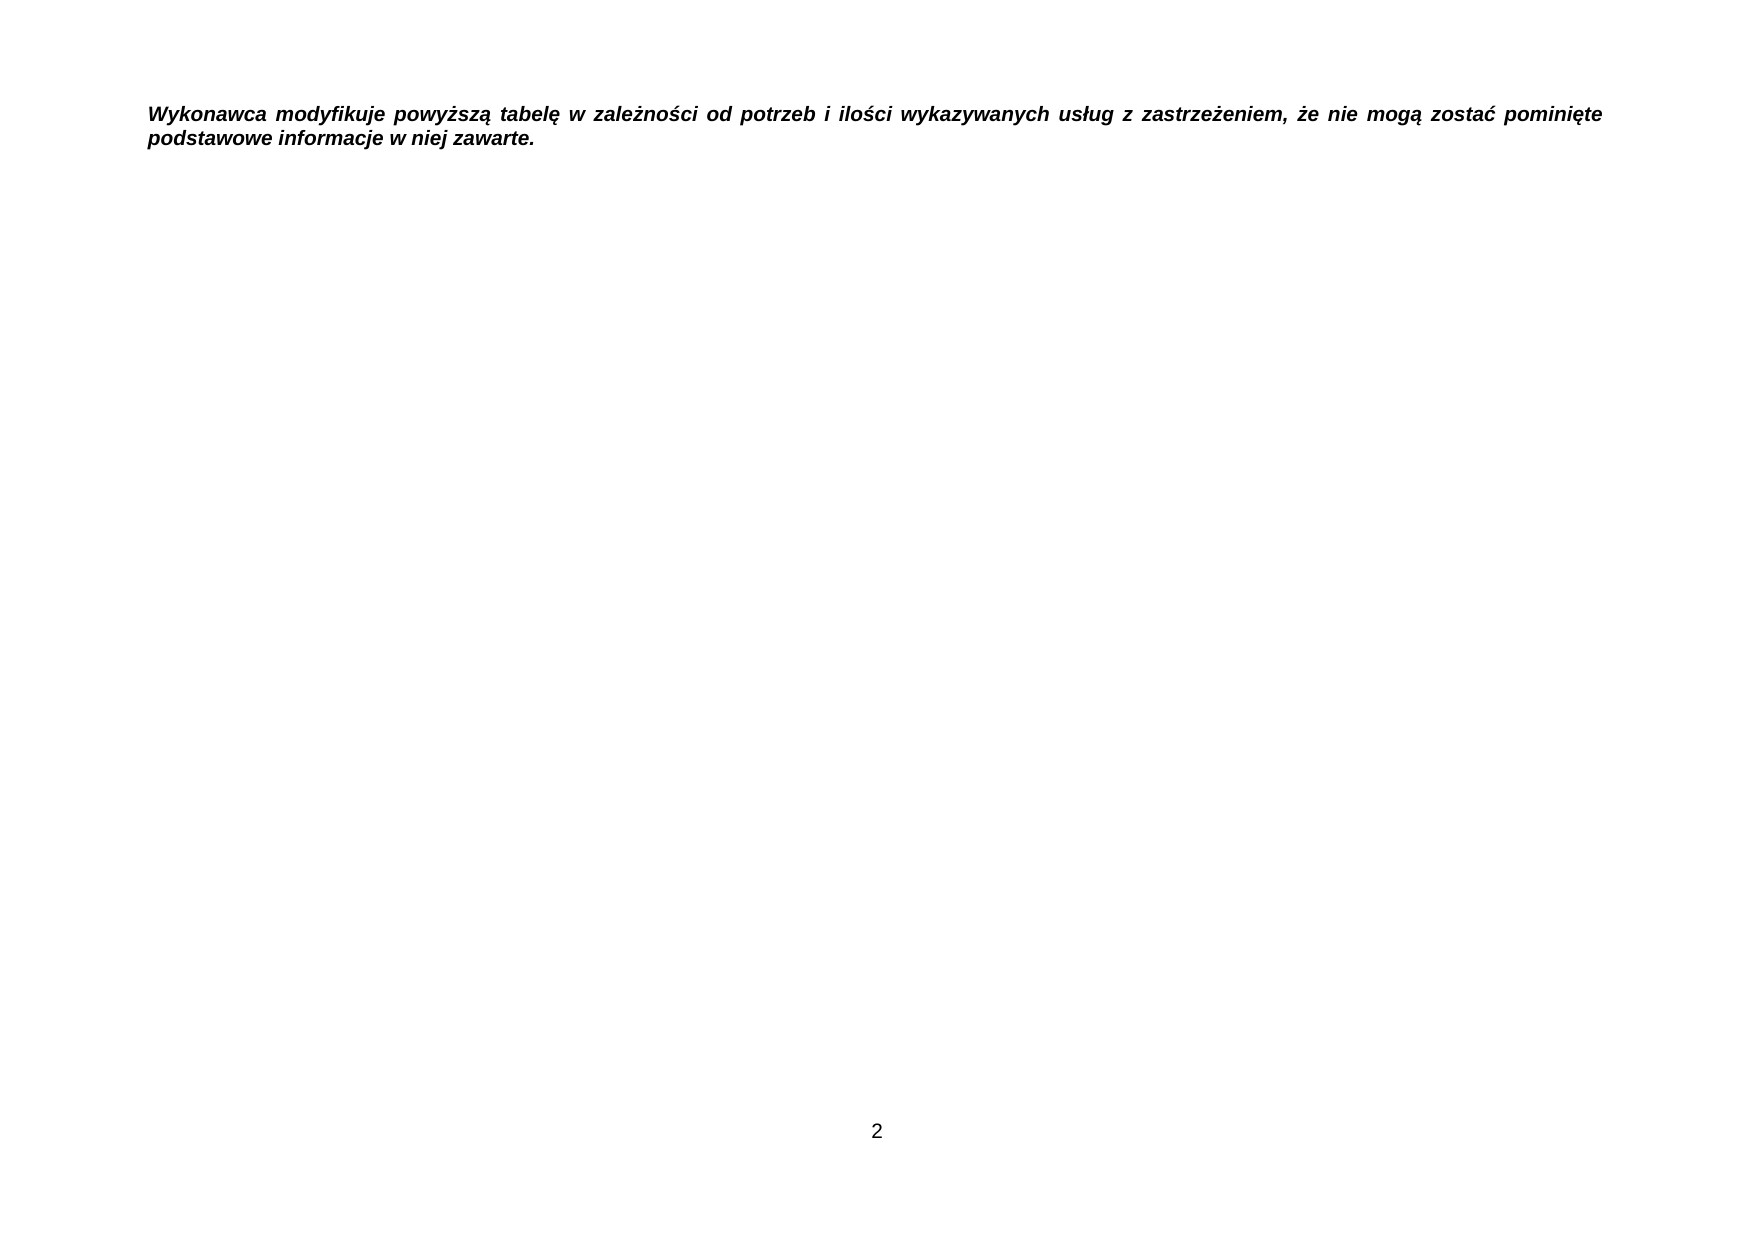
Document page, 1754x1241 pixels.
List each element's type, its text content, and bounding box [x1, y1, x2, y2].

text Wykonawca modyfikuje powyższą tabelę w zależności od potrzeb i ilości wykazywanych usług z zastrzeżeniem, że nie mogą zostać pominięte podstawowe informacje w niej zawarte. [148, 102, 1606, 150]
